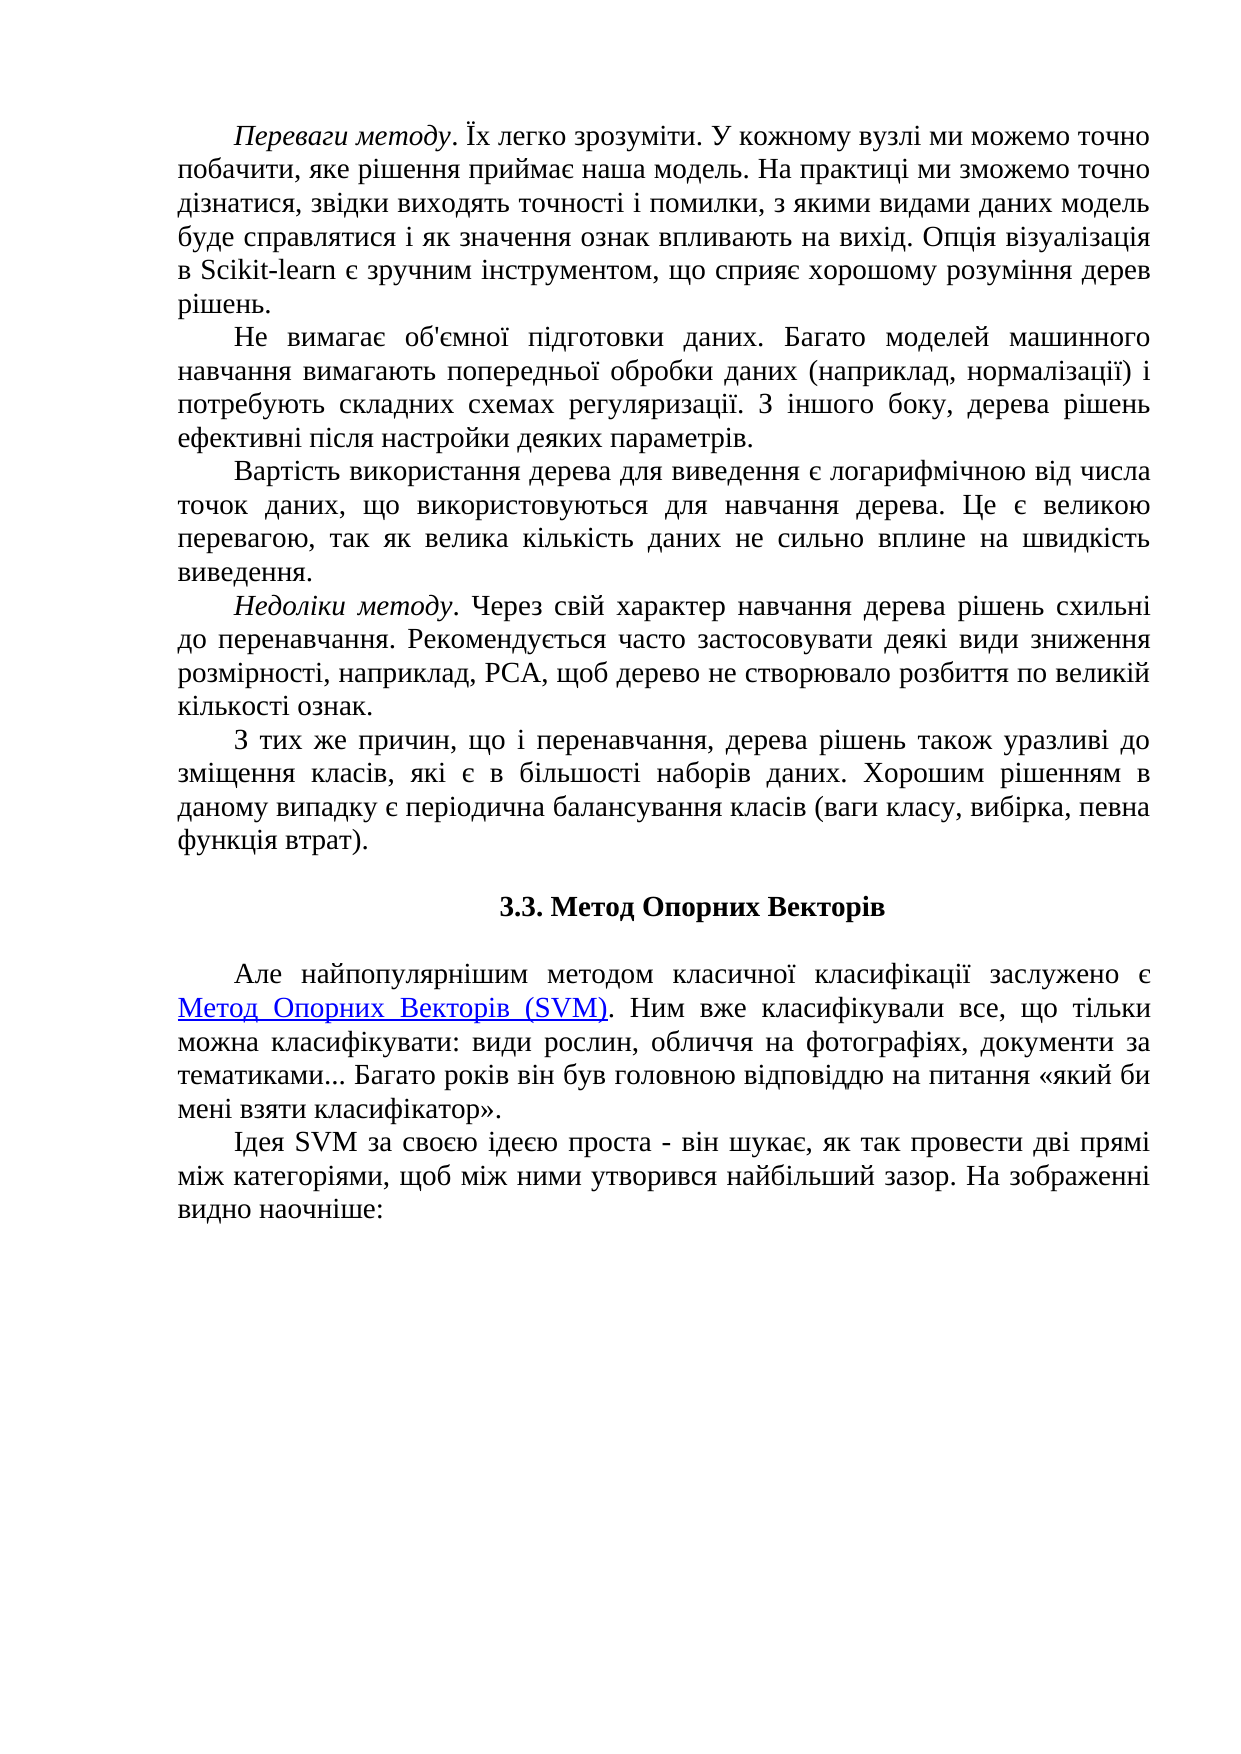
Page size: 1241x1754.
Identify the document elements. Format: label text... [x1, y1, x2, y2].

text Переваги методу. Їх легко зрозуміти. У кожному вузлі ми можемо точно побачити, яке рішення приймає наша модель. На практиці ми зможемо точно дізнатися, звідки виходять точності і помилки, з якими видами даних модель буде справлятися і як значення ознак впливають на вихід. Опція візуалізація в Scikit-learn є зручним інструментом, що сприяє хорошому розуміння дерев рішень. [177, 118, 1152, 319]
text Ідея SVM за своєю ідеєю проста - він шукає, як так провести дві прямі між категоріями, щоб між ними утворився найбільший зазор. На зображенні видно наочніше: [177, 1124, 1152, 1225]
text Недоліки методу. Через свій характер навчання дерева рішень схильні до перенавчання. Рекомендується часто застосовувати деякі види зниження розмірності, наприклад, PCA, щоб дерево не створювало розбиття по великій кількості ознак. [177, 588, 1152, 722]
text Але найпопулярнішим методом класичної класифікації заслужено є Метод Опорних Векторів (SVM). Ним вже класифікували все, що тільки можна класифікувати: види рослин, обличчя на фотографіях, документи за тематиками... Багато років він був головною відповіддю на питання «який би мені взяти класифікатор». [177, 957, 1152, 1124]
text Не вимагає об'ємної підготовки даних. Багато моделей машинного навчання вимагають попередньої обробки даних (наприклад, нормалізації) і потребують складних схемах регуляризації. З іншого боку, дерева рішень ефективні після настройки деяких параметрів. [177, 319, 1152, 453]
text Вартість використання дерева для виведення є логарифмічною від числа точок даних, що використовуються для навчання дерева. Це є великою перевагою, так як велика кількість даних не сильно вплине на швидкість виведення. [177, 453, 1152, 588]
text З тих же причин, що і перенавчання, дерева рішень також уразливі до зміщення класів, які є в більшості наборів даних. Хорошим рішенням в даному випадку є періодична балансування класів (ваги класу, вибірка, певна функція втрат). [177, 722, 1152, 856]
text 3.3. Метод Опорних Векторів [177, 889, 1152, 923]
